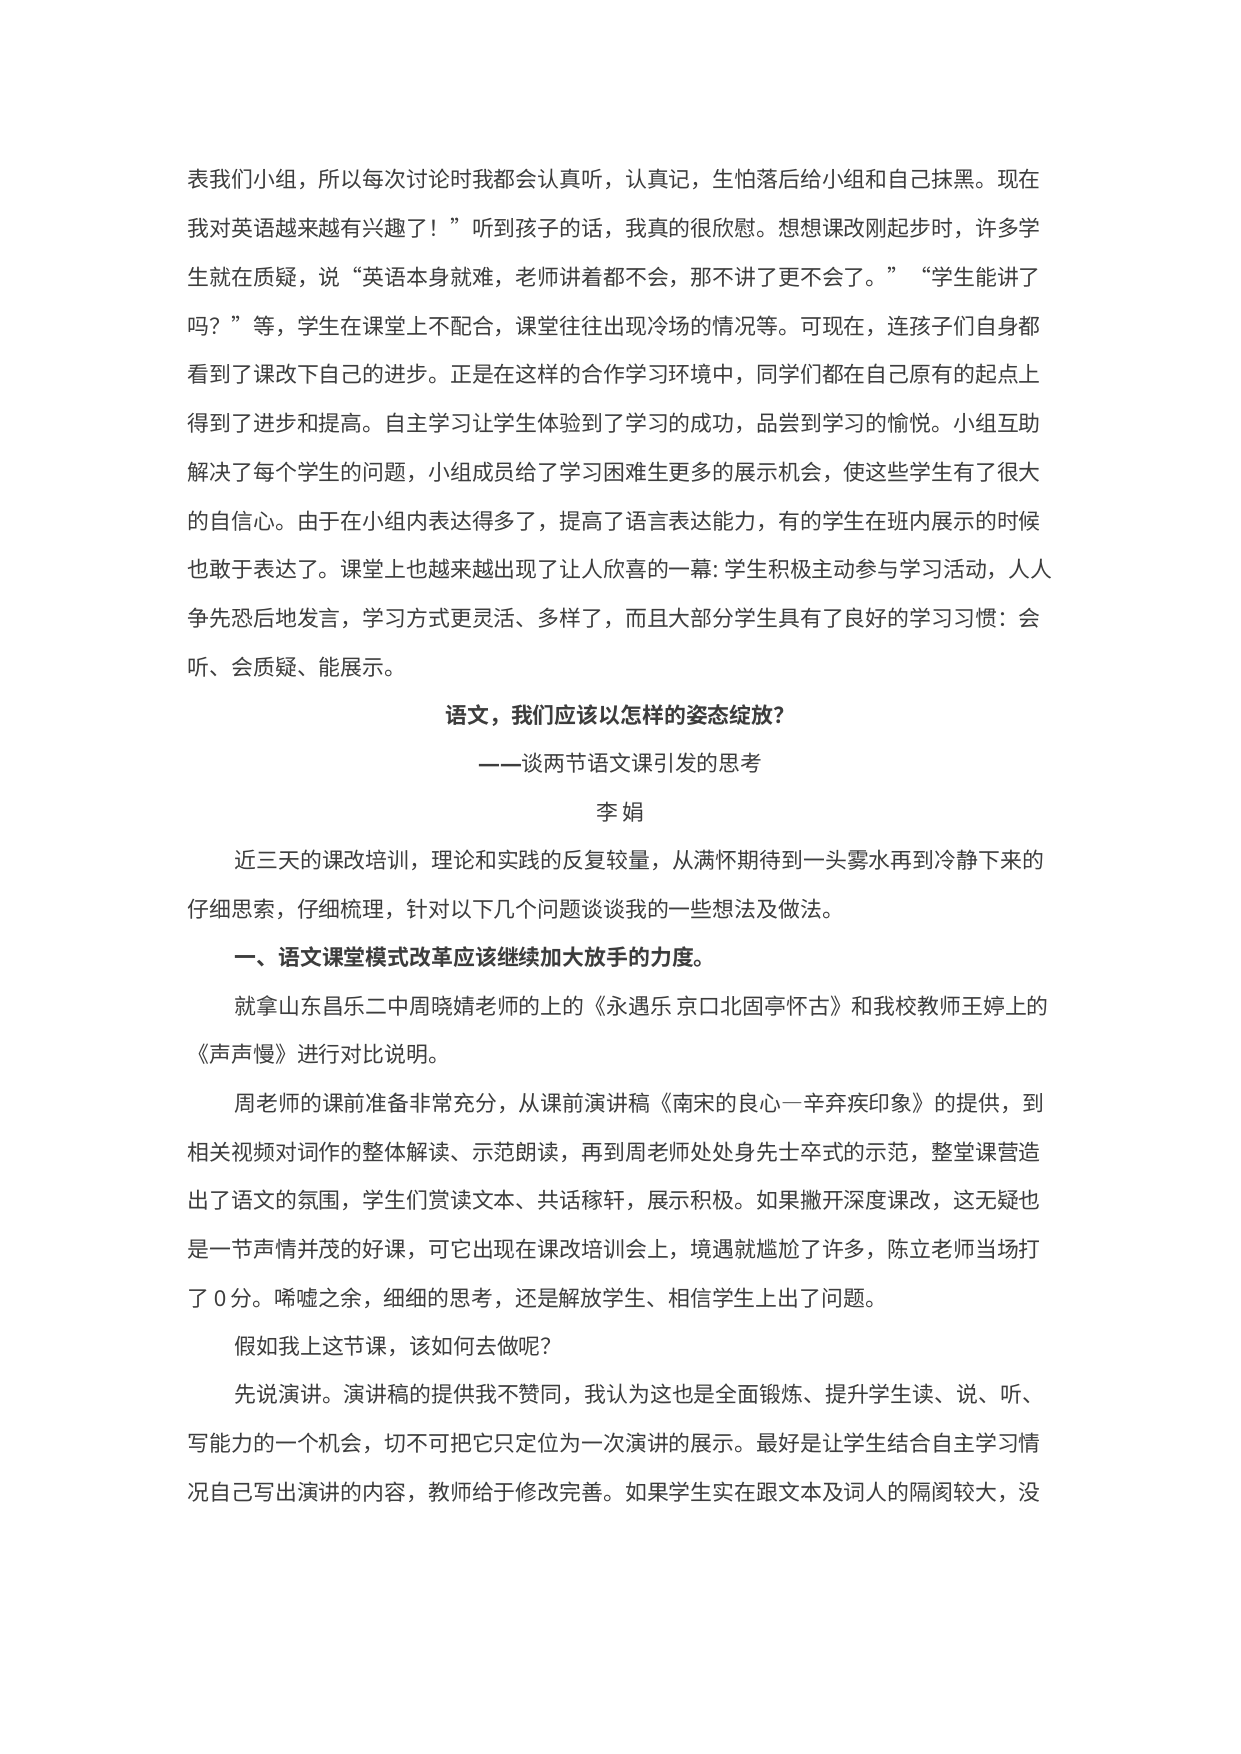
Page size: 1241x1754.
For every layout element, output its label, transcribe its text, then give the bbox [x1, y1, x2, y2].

text 李 娟 [187, 794, 1053, 827]
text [187, 1377, 1053, 1507]
text 周老师的课前准备非常充分，从课前演讲稿《南宋的良心—辛弃疾印象》的提供，到相关视频对词作的整体解读、示范朗读，再到周老师处处身先士卒式的示范，整堂课营造出了语文的氛围，学生们赏读文本、共话稼轩，展示积极。如果撇开深度课改，这无疑也是一节声情并茂的好课，可它出现在课改培训会上，境遇就尴尬了许多，陈立老师当场打了0分。唏嘘之余，细细的思考，还是解放学生、相信学生上出了问题。 [187, 1085, 1053, 1313]
text ——谈两节语文课引发的思考 [187, 746, 1053, 779]
text 一、语文课堂模式改革应该继续加大放手的力度。 [187, 940, 1053, 972]
text 语文，我们应该以怎样的姿态绽放？ [187, 698, 1053, 730]
text 就拿山东昌乐二中周晓婧老师的上的《永遇乐 京口北固亭怀古》和我校教师王婷上的《声声慢》进行对比说明。 [187, 988, 1053, 1069]
text 假如我上这节课，该如何去做呢？ [187, 1329, 1053, 1361]
text 近三天的课改培训，理论和实践的反复较量，从满怀期待到一头雾水再到冷静下来的仔细思索，仔细梳理，针对以下几个问题谈谈我的一些想法及做法。 [187, 843, 1053, 924]
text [187, 162, 1053, 682]
